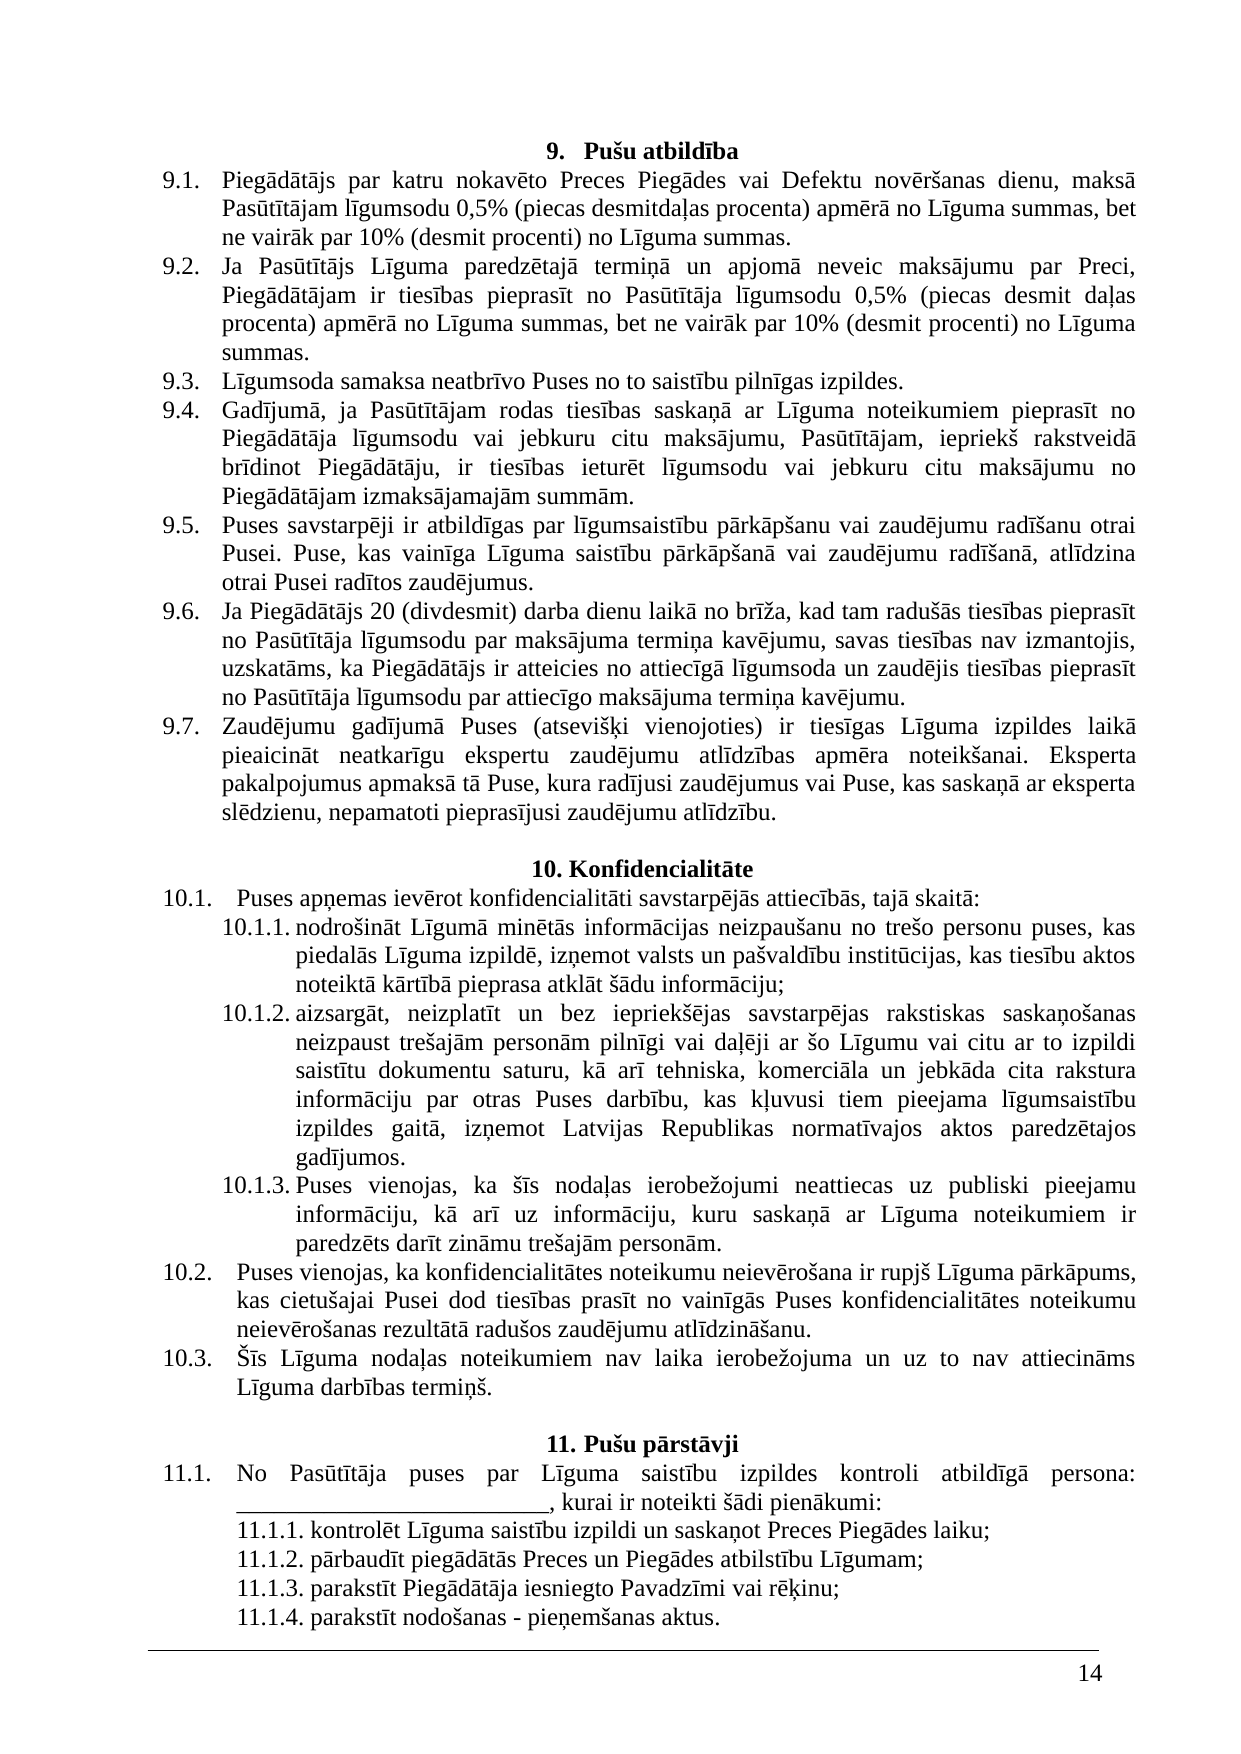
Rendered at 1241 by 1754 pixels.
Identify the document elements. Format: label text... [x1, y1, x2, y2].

list pārbaudīt piegādātās Preces un Piegādes atbilstību Līgumam; [236, 1544, 1137, 1573]
list kontrolēt Līguma saistību izpildi un saskaņot Preces Piegādes laiku; [236, 1515, 1137, 1544]
list parakstīt Piegādātāja iesniegto Pavadzīmi vai rēķinu; [236, 1573, 1137, 1602]
list nodrošināt Līgumā minētās informācijas neizpaušanu no trešo personu puses, kas piedalās Līguma izpildē, izņemot valsts un pašvaldību institūcijas, kas tiesību aktos noteiktā kārtībā pieprasa atklāt šādu informāciju; [222, 912, 1137, 998]
list Puses savstarpēji ir atbildīgas par līgumsaistību pārkāpšanu vai zaudējumu radīšanu otrai Pusei. Puse, kas vainīga Līguma saistību pārkāpšanā vai zaudējumu radīšanā, atlīdzina otrai Pusei radītos zaudējumus. [162, 510, 1137, 596]
list parakstīt nodošanas - pieņemšanas aktus. [236, 1602, 1137, 1630]
list Pušu pārstāvji [148, 1429, 1137, 1458]
list aizsargāt, neizplatīt un bez iepriekšējas savstarpējas rakstiskas saskaņošanas neizpaust trešajām personām pilnīgi vai daļēji ar šo Līgumu vai citu ar to izpildi saistītu dokumentu saturu, kā arī tehniska, komerciāla un jebkāda cita rakstura informāciju par otras Puses darbību, kas kļuvusi tiem pieejama līgumsaistību izpildes gaitā, izņemot Latvijas Republikas normatīvajos aktos paredzētajos gadījumos. [222, 998, 1137, 1170]
list No Pasūtītāja puses par Līguma saistību izpildes kontroli atbildīgā persona: _________________________, kurai ir noteikti šādi pienākumi: [162, 1458, 1137, 1515]
list Gadījumā, ja Pasūtītājam rodas tiesības saskaņā ar Līguma noteikumiem pieprasīt no Piegādātāja līgumsodu vai jebkuru citu maksājumu, Pasūtītājam, iepriekš rakstveidā brīdinot Piegādātāju, ir tiesības ieturēt līgumsodu vai jebkuru citu maksājumu no Piegādātājam izmaksājamajām summām. [162, 395, 1137, 510]
list Puses apņemas ievērot konfidencialitāti savstarpējās attiecībās, tajā skaitā: [162, 883, 1137, 912]
list Puses vienojas, ka konfidencialitātes noteikumu neievērošana ir rupjš Līguma pārkāpums, kas cietušajai Pusei dod tiesības prasīt no vainīgās Puses konfidencialitātes noteikumu neievērošanas rezultātā radušos zaudējumu atlīdzināšanu. [162, 1257, 1137, 1343]
list Pušu atbildība [148, 136, 1137, 165]
list Piegādātājs par katru nokavēto Preces Piegādes vai Defektu novēršanas dienu, maksā Pasūtītājam līgumsodu 0,5% (piecas desmitdaļas procenta) apmērā no Līguma summas, bet ne vairāk par 10% (desmit procenti) no Līguma summas. [162, 165, 1137, 251]
list Puses vienojas, ka šīs nodaļas ierobežojumi neattiecas uz publiski pieejamu informāciju, kā arī uz informāciju, kuru saskaņā ar Līguma noteikumiem ir paredzēts darīt zināmu trešajām personām. [222, 1170, 1137, 1257]
list Konfidencialitāte [148, 854, 1137, 883]
list Līgumsoda samaksa neatbrīvo Puses no to saistību pilnīgas izpildes. [162, 366, 1137, 395]
list Šīs Līguma nodaļas noteikumiem nav laika ierobežojuma un uz to nav attiecināms Līguma darbības termiņš. [162, 1343, 1137, 1400]
list Zaudējumu gadījumā Puses (atsevišķi vienojoties) ir tiesīgas Līguma izpildes laikā pieaicināt neatkarīgu ekspertu zaudējumu atlīdzības apmēra noteikšanai. Eksperta pakalpojumus apmaksā tā Puse, kura radījusi zaudējumus vai Puse, kas saskaņā ar eksperta slēdzienu, nepamatoti pieprasījusi zaudējumu atlīdzību. [162, 711, 1137, 826]
list Ja Piegādātājs 20 (divdesmit) darba dienu laikā no brīža, kad tam radušās tiesības pieprasīt no Pasūtītāja līgumsodu par maksājuma termiņa kavējumu, savas tiesības nav izmantojis, uzskatāms, ka Piegādātājs ir atteicies no attiecīgā līgumsoda un zaudējis tiesības pieprasīt no Pasūtītāja līgumsodu par attiecīgo maksājuma termiņa kavējumu. [162, 596, 1137, 711]
list Ja Pasūtītājs Līguma paredzētajā termiņā un apjomā neveic maksājumu par Preci, Piegādātājam ir tiesības pieprasīt no Pasūtītāja līgumsodu 0,5% (piecas desmit daļas procenta) apmērā no Līguma summas, bet ne vairāk par 10% (desmit procenti) no Līguma summas. [162, 251, 1137, 366]
